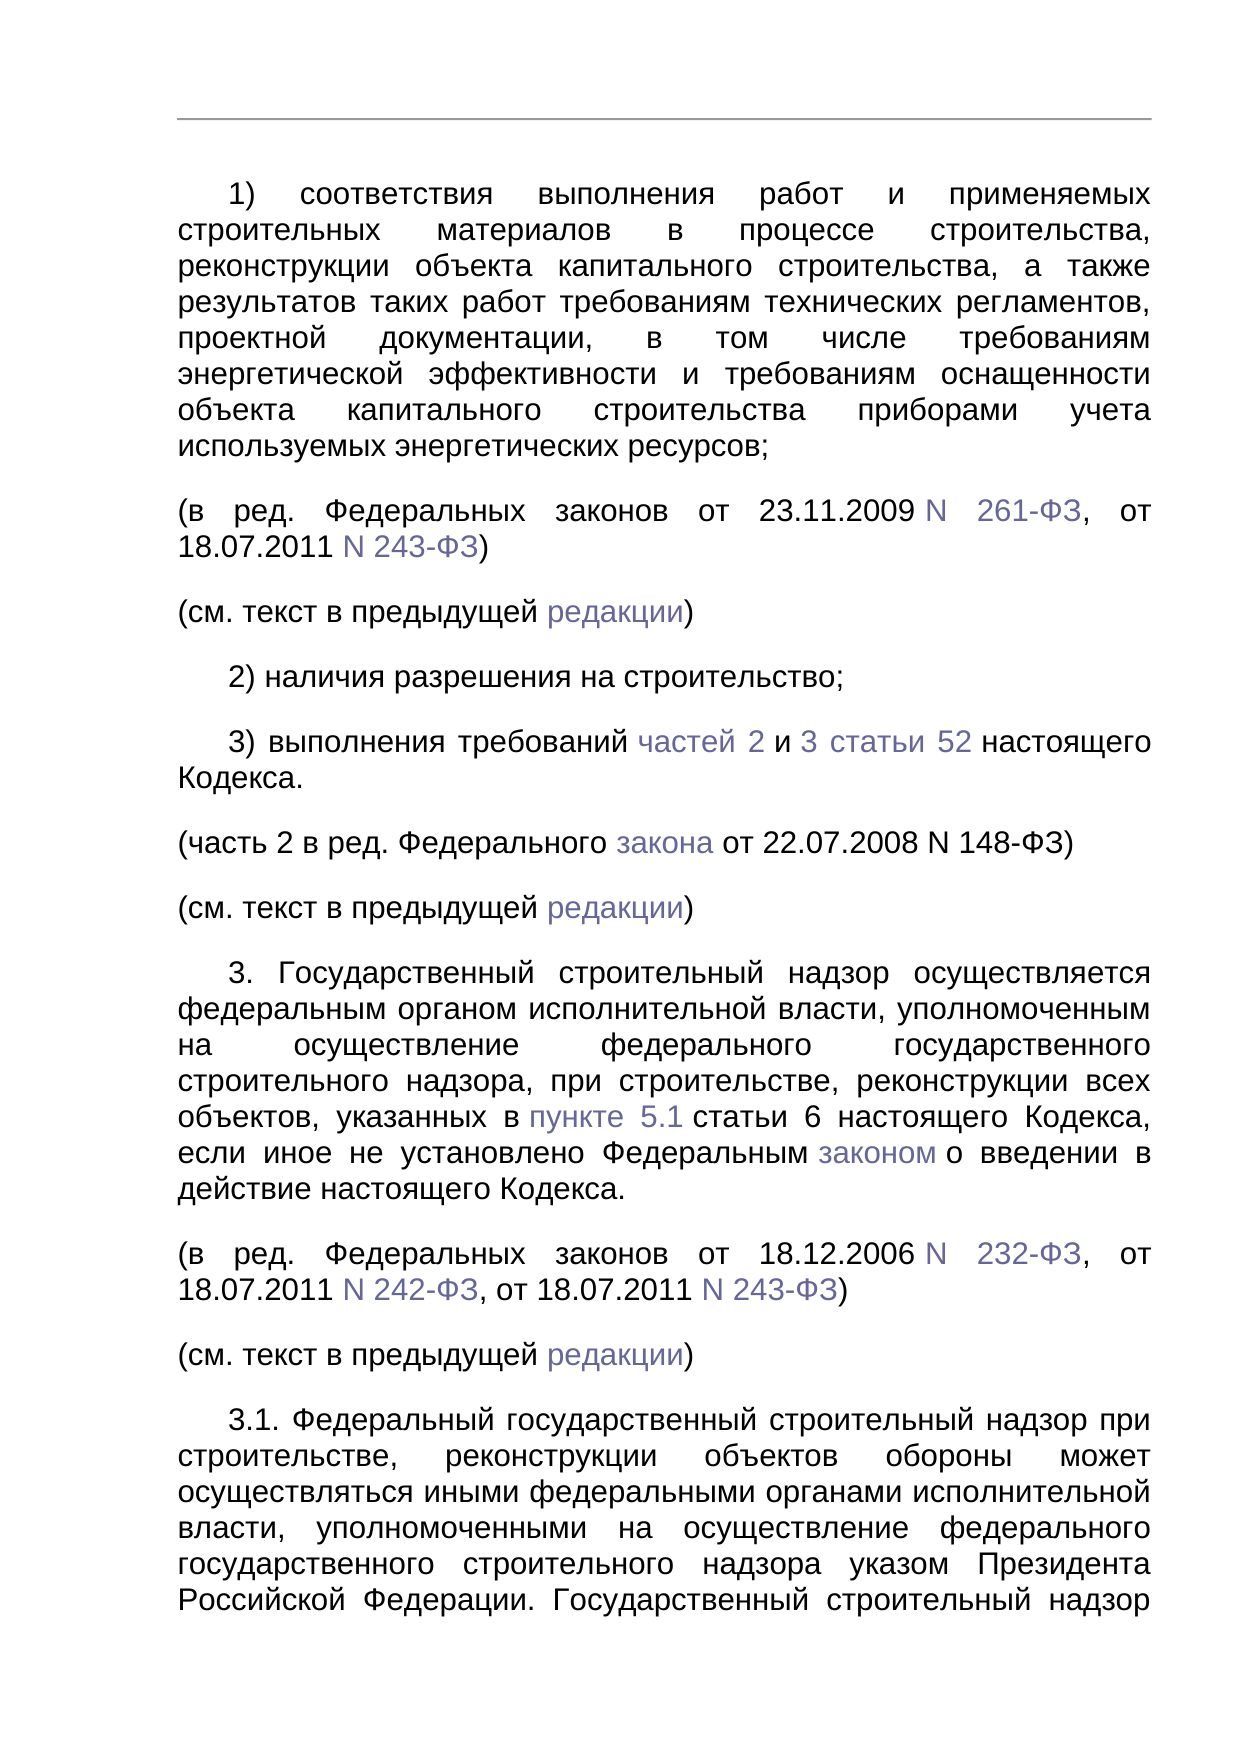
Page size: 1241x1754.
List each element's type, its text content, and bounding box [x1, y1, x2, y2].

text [177, 1401, 1152, 1617]
text 3) выполнения требований частей 2 и 3 статьи 52 настоящего Кодекса. [177, 723, 1152, 795]
text (см. текст в предыдущей редакции) [177, 889, 1152, 925]
text (см. текст в предыдущей редакции) [177, 593, 1152, 629]
text 3. Государственный строительный надзор осуществляется федеральным органом исполнительной власти, уполномоченным на осуществление федерального государственного строительного надзора, при строительстве, реконструкции всех объектов, указанных в пункте 5.1 статьи 6 настоящего Кодекса, если иное не установлено Федеральным законом о введении в действие настоящего Кодекса. [177, 954, 1152, 1206]
text (в ред. Федеральных законов от 18.12.2006 N 232-ФЗ, от 18.07.2011 N 242-ФЗ, от 18.07.2011 N 243-ФЗ) [177, 1235, 1152, 1307]
text (часть 2 в ред. Федерального закона от 22.07.2008 N 148-ФЗ) [177, 824, 1152, 860]
text 1) соответствия выполнения работ и применяемых строительных материалов в процессе строительства, реконструкции объекта капитального строительства, а также результатов таких работ требованиям технических регламентов, проектной документации, в том числе требованиям энергетической эффективности и требованиям оснащенности объекта капитального строительства приборами учета используемых энергетических ресурсов; [177, 175, 1152, 463]
text 2) наличия разрешения на строительство; [177, 658, 1152, 694]
text (в ред. Федеральных законов от 23.11.2009 N 261-ФЗ, от 18.07.2011 N 243-ФЗ) [177, 492, 1152, 564]
text (см. текст в предыдущей редакции) [177, 1336, 1152, 1372]
